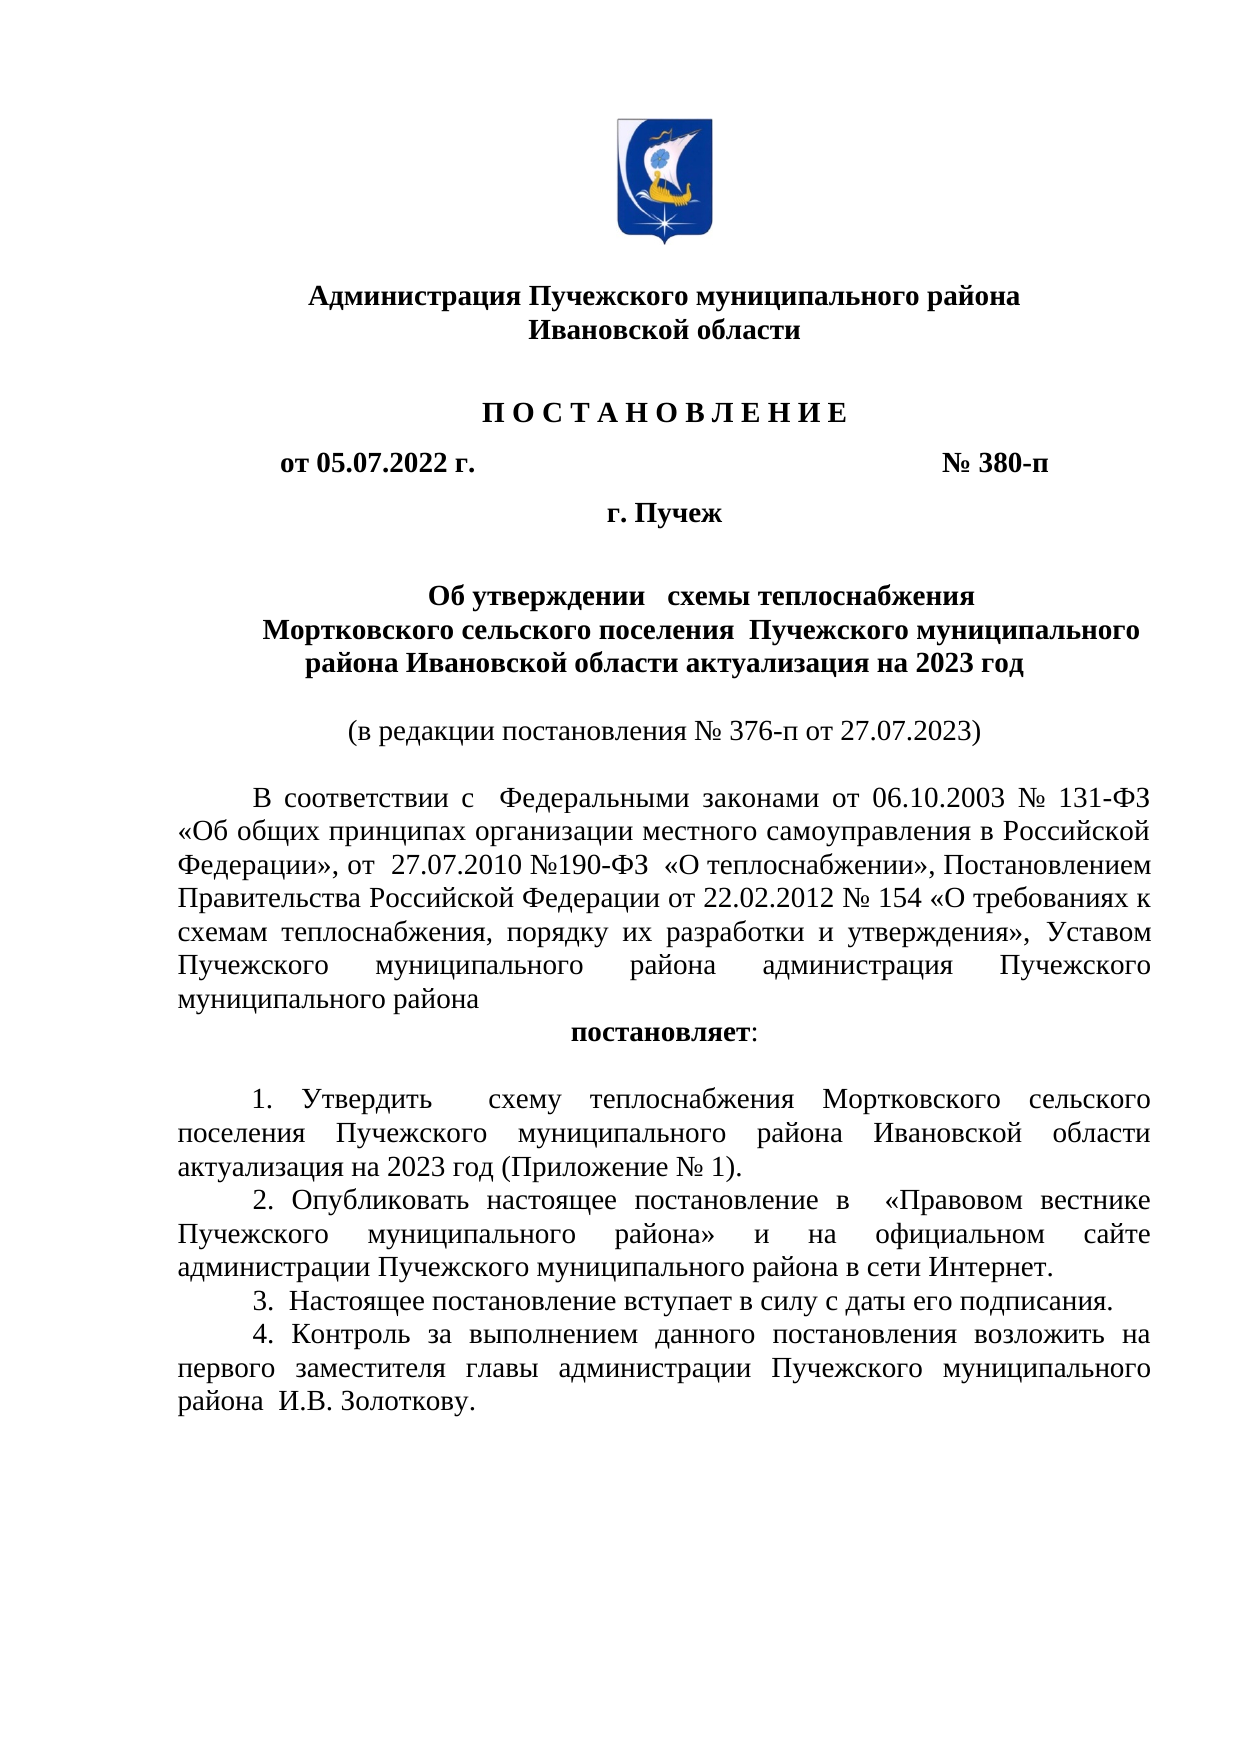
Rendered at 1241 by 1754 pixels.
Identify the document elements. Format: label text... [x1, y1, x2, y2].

picture [616, 118, 713, 245]
text 2. Опубликовать настоящее постановление в «Правовом вестнике Пучежского муниципального района» и на официальном сайте администрации Пучежского муниципального района в сети Интернет. [177, 1182, 1152, 1283]
text Администрация Пучежского муниципального района [177, 278, 1152, 312]
text 1. Утвердить схему теплоснабжения Мортковского сельского поселения Пучежского муниципального района Ивановской области актуализация на 2023 год (Приложение № 1). [177, 1082, 1152, 1182]
text постановляет: [177, 1014, 1152, 1048]
text Мортковского сельского поселения Пучежского муниципального района Ивановской области актуализация на 2023 год [177, 612, 1152, 679]
text Ивановской области [177, 312, 1152, 345]
text 4. Контроль за выполнением данного постановления возложить на первого заместителя главы администрации Пучежского муниципального района И.В. Золоткову. [177, 1316, 1152, 1417]
text Об утверждении схемы теплоснабжения [177, 578, 1152, 612]
text В соответствии с Федеральными законами от 06.10.2003 № 131-ФЗ «Об общих принципах организации местного самоуправления в Российской Федерации», от 27.07.2010 №190-ФЗ «О теплоснабжении», Постановлением Правительства Российской Федерации от 22.02.2012 № 154 «О требованиях к схемам теплоснабжения, порядку их разработки и утверждения», Уставом Пучежского муниципального района администрация Пучежского муниципального района [177, 847, 1152, 1014]
text П О С Т А Н О В Л Е Н И Е [177, 395, 1152, 429]
text 3. Настоящее постановление вступает в силу с даты его подписания. [177, 1283, 1152, 1316]
text г. Пучеж [177, 495, 1152, 528]
text от 05.07.2022 г. № 380-п [177, 445, 1152, 479]
text (в редакции постановления № 376-п от 27.07.2023) [177, 713, 1152, 746]
